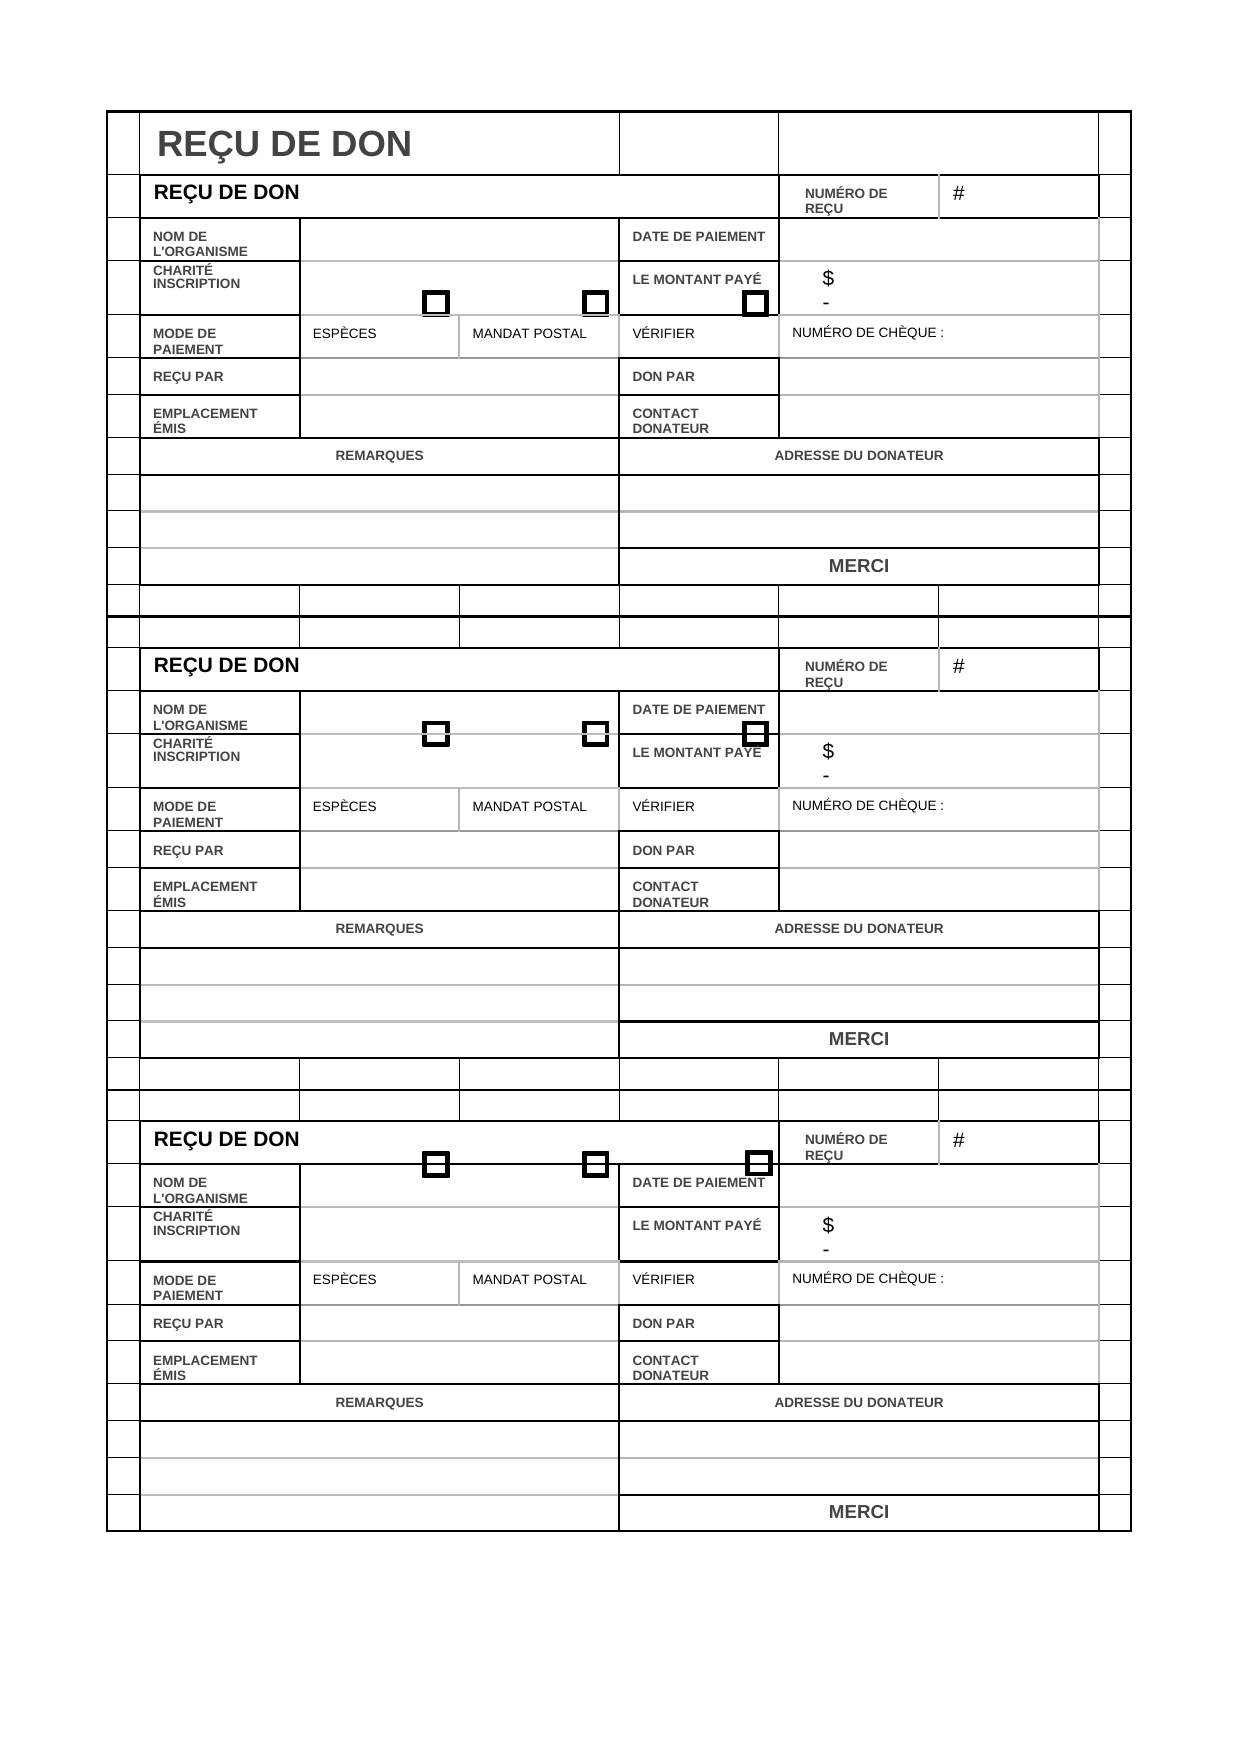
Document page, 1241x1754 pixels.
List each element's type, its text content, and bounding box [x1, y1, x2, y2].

table_cell [1100, 1261, 1130, 1303]
table_cell [939, 618, 1098, 647]
table_cell [300, 1059, 459, 1088]
table_cell NOM DE L'ORGANISME [141, 219, 299, 259]
table_cell [108, 511, 139, 547]
table_cell VÉRIFIER [620, 789, 778, 830]
table_cell [1100, 1384, 1130, 1420]
table_cell [620, 586, 778, 615]
table_cell ADRESSE DU DONATEUR [620, 1385, 1098, 1420]
table_cell [141, 949, 618, 983]
table_cell [1100, 788, 1130, 830]
table_cell [108, 438, 139, 473]
table_cell [1100, 1341, 1130, 1383]
table_cell [108, 1164, 139, 1206]
table_cell [301, 832, 618, 867]
table_cell [1100, 475, 1130, 510]
table_cell DON PAR [620, 1306, 778, 1340]
table_cell [301, 1306, 618, 1340]
table_cell MANDAT POSTAL [460, 789, 618, 830]
table_cell [108, 1384, 139, 1420]
table_cell # [940, 176, 1098, 217]
table_cell [1099, 1058, 1130, 1088]
table_cell [141, 513, 618, 547]
table_cell [108, 618, 139, 647]
table_cell CHARITÉ INSCRIPTION [141, 1208, 299, 1260]
table_cell [108, 948, 139, 983]
table_cell ADRESSE DU DONATEUR [620, 912, 1098, 947]
table_cell [108, 1341, 139, 1383]
table_cell [108, 1305, 139, 1340]
table_cell [141, 1459, 618, 1493]
table_cell [108, 175, 139, 217]
table_cell [1100, 1121, 1130, 1163]
table_header REÇU DE DON [140, 113, 619, 173]
table_cell [460, 1059, 619, 1088]
table_cell [108, 261, 139, 314]
table_cell [620, 1091, 778, 1120]
table_cell REÇU PAR [141, 359, 299, 394]
table_cell [1100, 1421, 1130, 1457]
table_header [108, 113, 139, 173]
table_cell [108, 734, 139, 787]
table_cell [108, 1495, 139, 1530]
table_cell [620, 1459, 1098, 1493]
table_cell REÇU DE DON [141, 1122, 778, 1163]
table_cell REMARQUES [141, 1385, 618, 1420]
table_cell [108, 548, 139, 584]
table_cell [140, 1059, 299, 1088]
table_cell MANDAT POSTAL [460, 1263, 618, 1303]
table_cell REÇU PAR [141, 1306, 299, 1340]
table_cell NUMÉRO DE CHÈQUE : [780, 789, 1098, 830]
table_cell [1100, 511, 1130, 547]
table_cell [141, 1023, 618, 1057]
table_cell [1100, 868, 1130, 910]
table_cell [780, 359, 1098, 394]
table_cell [1100, 438, 1130, 473]
table_cell [141, 1496, 618, 1530]
table_cell # [940, 649, 1098, 690]
table_cell [301, 262, 618, 314]
table_cell NUMÉRO DE REÇU [780, 1122, 938, 1163]
table_cell [141, 1422, 618, 1457]
table_cell [108, 1421, 139, 1457]
table_cell EMPLACEMENT ÉMIS [141, 1342, 299, 1383]
table_cell [301, 1208, 618, 1260]
table_cell [108, 475, 139, 510]
table_cell [620, 476, 1098, 510]
table_cell ADRESSE DU DONATEUR [620, 439, 1098, 473]
table_cell NOM DE L'ORGANISME [141, 692, 299, 733]
table_cell LE MONTANT PAYÉ [620, 262, 778, 314]
table_cell [1100, 548, 1130, 584]
table_cell [108, 1458, 139, 1493]
table_cell CHARITÉ INSCRIPTION [141, 735, 299, 787]
table_cell $ - [780, 1208, 1098, 1260]
table_cell [779, 618, 938, 647]
table_cell [108, 315, 139, 357]
table_cell DATE DE PAIEMENT [620, 219, 778, 259]
table_cell [1100, 1495, 1130, 1530]
table_cell [939, 586, 1098, 615]
table_cell [108, 868, 139, 910]
table_cell [1100, 648, 1130, 690]
table_cell [108, 1261, 139, 1303]
table_cell REÇU DE DON [141, 649, 778, 690]
table_cell [1099, 1091, 1130, 1120]
table_cell [301, 869, 618, 910]
table_cell [1100, 948, 1130, 983]
table_cell [779, 1059, 938, 1088]
table_cell [1100, 734, 1130, 787]
table_cell REÇU DE DON [141, 176, 778, 217]
table_cell [1100, 691, 1130, 733]
table_cell MERCI [620, 1496, 1098, 1530]
table_cell EMPLACEMENT ÉMIS [141, 869, 299, 910]
table_cell [108, 911, 139, 947]
table_cell ESPÈCES [301, 316, 458, 357]
table_cell [108, 1091, 139, 1120]
table_cell [1100, 911, 1130, 947]
table_cell EMPLACEMENT ÉMIS [141, 396, 299, 437]
table_cell [108, 358, 139, 394]
table_cell ESPÈCES [301, 1263, 458, 1303]
table_cell MERCI [620, 1023, 1098, 1057]
table_cell [780, 832, 1098, 867]
table_cell [620, 513, 1098, 547]
table_cell [779, 586, 938, 615]
table_cell CONTACT DONATEUR [620, 1342, 778, 1383]
table_cell [1100, 395, 1130, 437]
table_cell [108, 831, 139, 867]
table_cell [780, 1165, 1098, 1206]
table_cell # [940, 1122, 1098, 1163]
table_cell NUMÉRO DE REÇU [780, 649, 938, 690]
table_cell [1100, 1021, 1130, 1057]
table_cell [780, 396, 1098, 437]
table_cell CONTACT DONATEUR [620, 396, 778, 437]
table_cell [939, 1091, 1098, 1120]
table_cell [779, 1091, 938, 1120]
table_header [620, 113, 778, 173]
table_cell REÇU PAR [141, 832, 299, 867]
table_cell [460, 586, 619, 615]
table_cell NUMÉRO DE REÇU [780, 176, 938, 217]
table_cell [939, 1059, 1098, 1088]
table_cell [620, 1422, 1098, 1457]
table_cell [301, 1165, 618, 1206]
table_cell [1099, 585, 1130, 615]
table_cell [140, 618, 299, 647]
table_cell MODE DE PAIEMENT [141, 1263, 299, 1303]
table_cell [108, 1058, 139, 1088]
table_header [1099, 113, 1130, 173]
table_cell [108, 1121, 139, 1163]
table_cell [1100, 315, 1130, 357]
table_cell [300, 586, 459, 615]
table_cell [108, 788, 139, 830]
table_cell [1100, 261, 1130, 314]
table_cell [620, 618, 778, 647]
table_cell [1100, 831, 1130, 867]
table_cell NOM DE L'ORGANISME [141, 1165, 299, 1206]
table_cell [108, 218, 139, 259]
table_cell [780, 869, 1098, 910]
table_cell [780, 219, 1098, 259]
table_cell [1100, 175, 1130, 217]
table_cell [300, 1091, 459, 1120]
table_cell [108, 691, 139, 733]
table_cell [301, 396, 618, 437]
table_cell DATE DE PAIEMENT [620, 692, 778, 733]
table_cell [300, 618, 459, 647]
table_cell [141, 476, 618, 510]
table_cell [108, 395, 139, 437]
table_cell MANDAT POSTAL [460, 316, 618, 357]
table_cell [1100, 985, 1130, 1020]
table_cell [301, 692, 618, 733]
table_cell [108, 585, 139, 615]
table_cell [141, 986, 618, 1020]
table_cell [108, 648, 139, 690]
table_cell MODE DE PAIEMENT [141, 316, 299, 357]
table_cell [301, 735, 618, 787]
table_cell [108, 985, 139, 1020]
table_cell DATE DE PAIEMENT [620, 1165, 778, 1206]
table_cell DON PAR [620, 832, 778, 867]
table_cell [1099, 618, 1130, 647]
table_cell ESPÈCES [301, 789, 458, 830]
table_cell [108, 1207, 139, 1260]
table_cell [460, 1091, 619, 1120]
table_cell [1100, 1458, 1130, 1493]
table_cell MERCI [620, 549, 1098, 584]
table_cell [460, 618, 619, 647]
table_cell [1100, 358, 1130, 394]
table_cell [1100, 1164, 1130, 1206]
table_header [779, 113, 1098, 173]
table_cell DON PAR [620, 359, 778, 394]
table_cell [780, 692, 1098, 733]
table_cell [140, 1091, 299, 1120]
table_cell [140, 586, 299, 615]
table_cell MODE DE PAIEMENT [141, 789, 299, 830]
table_cell [1100, 218, 1130, 259]
table_cell $ - [780, 262, 1098, 314]
table_cell [1100, 1207, 1130, 1260]
table_cell $ - [780, 735, 1098, 787]
table_cell [301, 219, 618, 259]
table_cell CONTACT DONATEUR [620, 869, 778, 910]
table_cell NUMÉRO DE CHÈQUE : [780, 1263, 1098, 1303]
table_cell [1100, 1305, 1130, 1340]
table_cell [108, 1021, 139, 1057]
table_cell [780, 1306, 1098, 1340]
table_cell REMARQUES [141, 439, 618, 473]
table_cell [780, 1342, 1098, 1383]
table_cell LE MONTANT PAYÉ [620, 735, 778, 787]
table_cell REMARQUES [141, 912, 618, 947]
table_cell VÉRIFIER [620, 316, 778, 357]
table_cell [620, 986, 1098, 1020]
table_cell [301, 1342, 618, 1383]
table_cell VÉRIFIER [620, 1263, 778, 1303]
table_cell NUMÉRO DE CHÈQUE : [780, 316, 1098, 357]
table_cell [620, 949, 1098, 983]
table_cell LE MONTANT PAYÉ [620, 1208, 778, 1260]
table_cell [301, 359, 618, 394]
table_cell [141, 549, 618, 584]
table_cell [620, 1059, 778, 1088]
table_cell CHARITÉ INSCRIPTION [141, 262, 299, 314]
